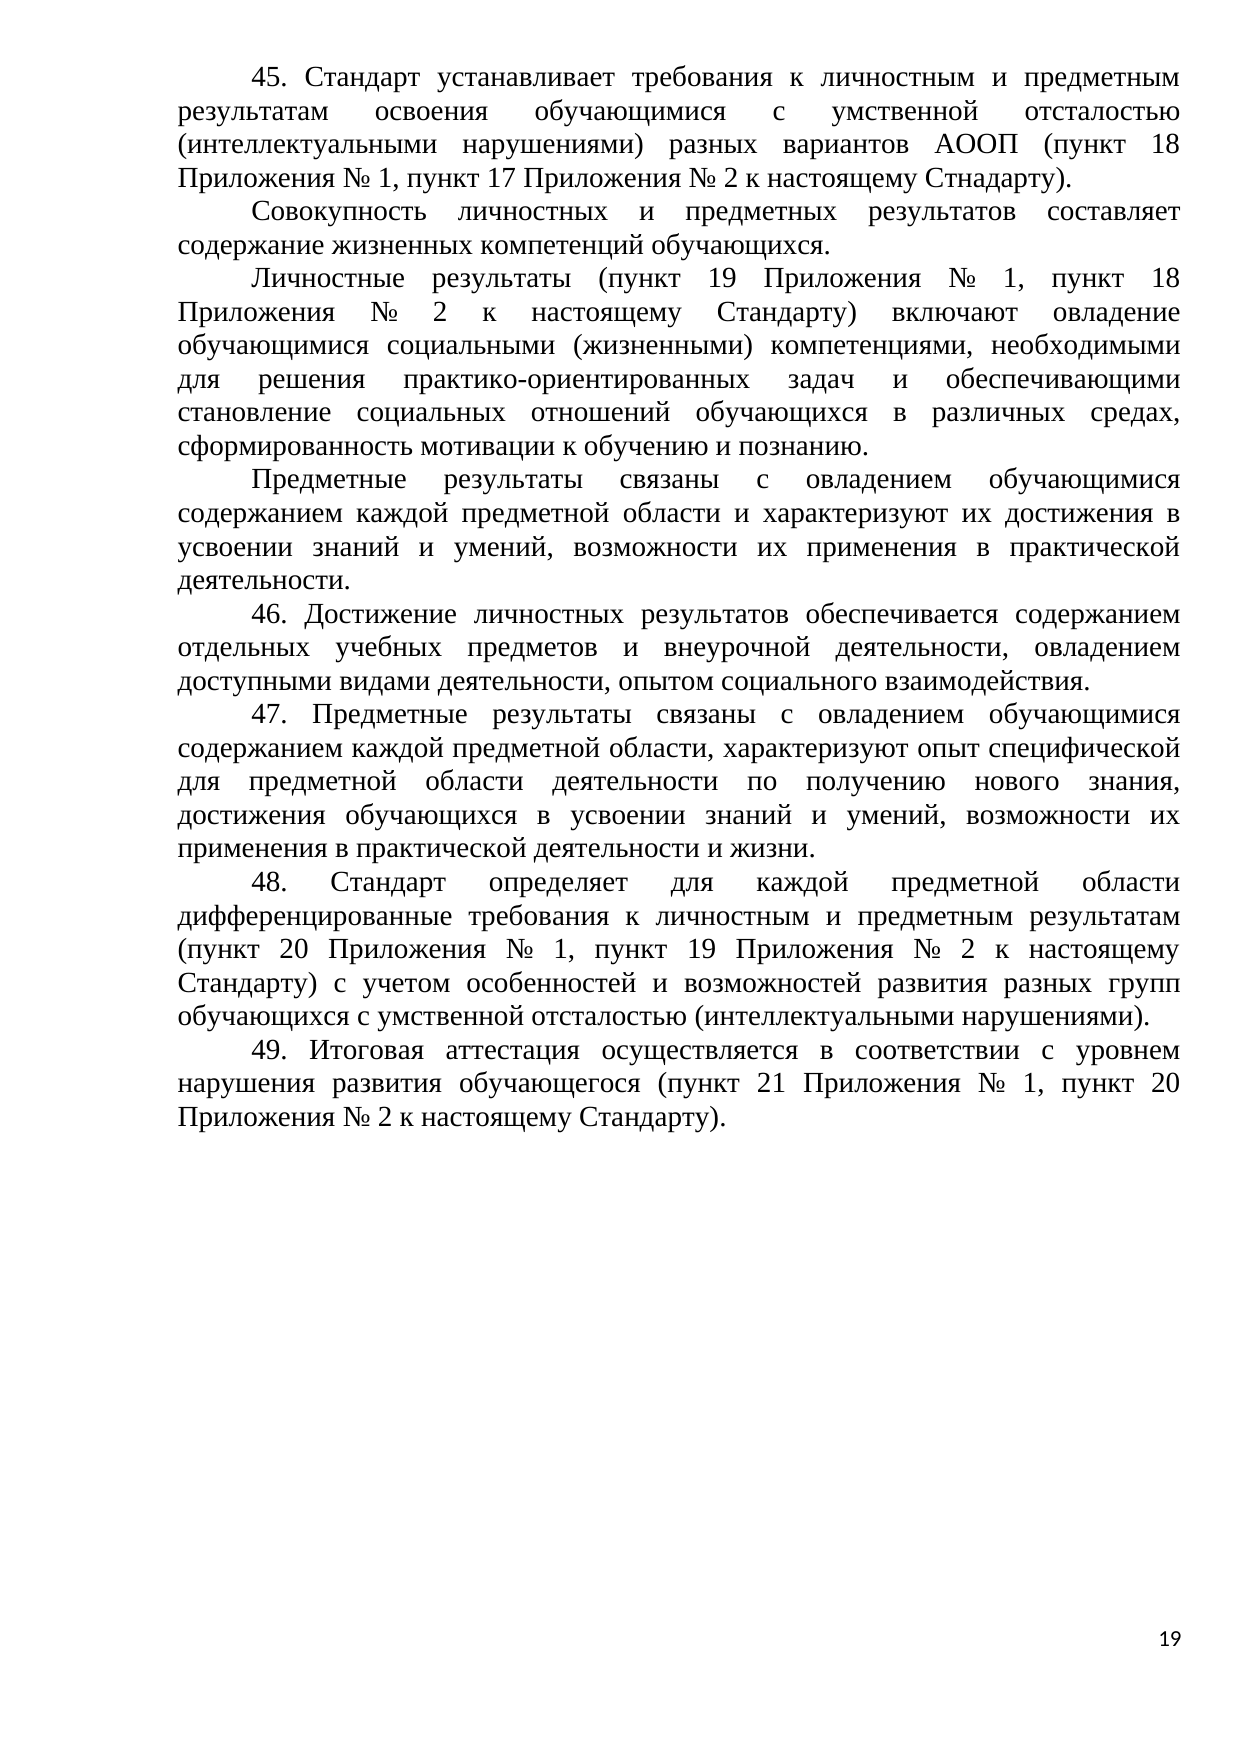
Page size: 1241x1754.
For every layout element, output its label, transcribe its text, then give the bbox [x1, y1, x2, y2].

text 49. Итоговая аттестация осуществляется в соответствии с уровнем нарушения развития обучающегося (пункт 21 Приложения № 1, пункт 20 Приложения № 2 к настоящему Стандарту). [177, 1032, 1181, 1132]
text 46. Достижение личностных результатов обеспечивается содержанием отдельных учебных предметов и внеурочной деятельности, овладением доступными видами деятельности, опытом социального взаимодействия. [177, 596, 1181, 696]
text Предметные результаты связаны с овладением обучающимися содержанием каждой предметной области и характеризуют их достижения в усвоении знаний и умений, возможности их применения в практической деятельности. [177, 462, 1181, 596]
text Личностные результаты (пункт 19 Приложения № 1, пункт 18 Приложения № 2 к настоящему Стандарту) включают овладение обучающимися социальными (жизненными) компетенциями, необходимыми для решения практико-ориентированных задач и обеспечивающими становление социальных отношений обучающихся в различных средах, сформированность мотивации к обучению и познанию. [177, 260, 1181, 462]
text Совокупность личностных и предметных результатов составляет содержание жизненных компетенций обучающихся. [177, 193, 1181, 260]
text 47. Предметные результаты связаны с овладением обучающимися содержанием каждой предметной области, характеризуют опыт специфической для предметной области деятельности по получению нового знания, достижения обучающихся в усвоении знаний и умений, возможности их применения в практической деятельности и жизни. [177, 696, 1181, 864]
text 45. Стандарт устанавливает требования к личностным и предметным результатам освоения обучающимися с умственной отсталостью (интеллектуальными нарушениями) разных вариантов АООП (пункт 18 Приложения № 1, пункт 17 Приложения № 2 к настоящему Стнадарту). [177, 59, 1181, 193]
text 48. Стандарт определяет для каждой предметной области дифференцированные требования к личностным и предметным результатам (пункт 20 Приложения № 1, пункт 19 Приложения № 2 к настоящему Стандарту) с учетом особенностей и возможностей развития разных групп обучающихся с умственной отсталостью (интеллектуальными нарушениями). [177, 864, 1181, 1032]
